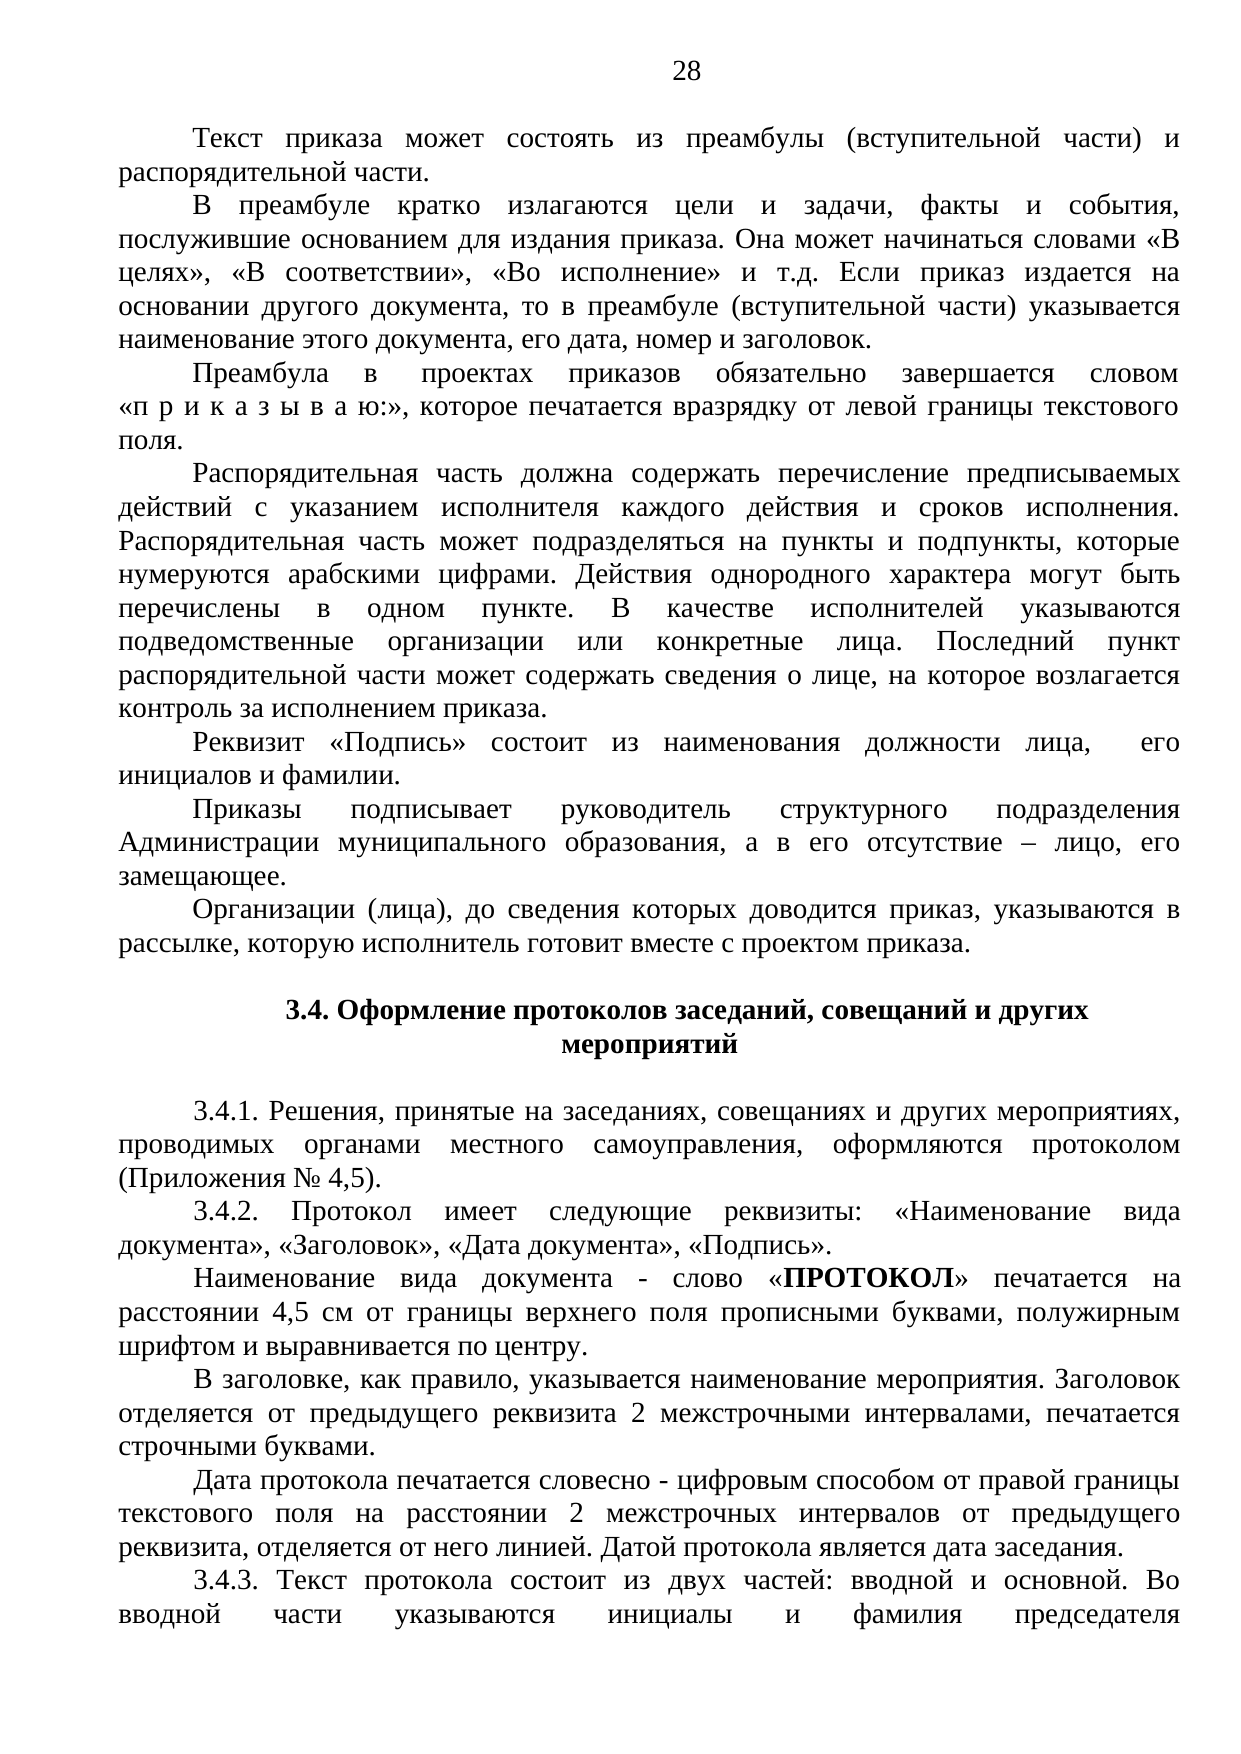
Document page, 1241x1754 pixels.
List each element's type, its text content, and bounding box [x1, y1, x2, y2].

text Реквизит «Подпись» состоит из наименования должности лица, его инициалов и фамилии. [118, 724, 1181, 791]
text 3.4.1. Решения, принятые на заседаниях, совещаниях и других мероприятиях, проводимых органами местного самоуправления, оформляются протоколом (Приложения № 4,5). [118, 1093, 1181, 1193]
text Дата протокола печатается словесно - цифровым способом от правой границы текстового поля на расстоянии 2 межстрочных интервалов от предыдущего реквизита, отделяется от него линией. Датой протокола является дата заседания. [118, 1462, 1181, 1562]
text Преамбула в проектах приказов обязательно завершается словом «п р и к а з ы в а ю:», которое печатается вразрядку от левой границы текстового поля. [118, 355, 1181, 456]
text 3.4. Оформление протоколов заседаний, совещаний и других мероприятий [118, 992, 1181, 1059]
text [118, 1562, 1181, 1629]
text Текст приказа может состоять из преамбулы (вступительной части) и распорядительной части. [118, 120, 1181, 187]
text Наименование вида документа - слово «ПРОТОКОЛ» печатается на расстоянии от границы верхнего поля прописными буквами, полужирным шрифтом и выравнивается по центру. [118, 1261, 1181, 1361]
text Организации (лица), до сведения которых доводится приказ, указываются в рассылке, которую исполнитель готовит вместе с проектом приказа. [118, 892, 1181, 959]
text Приказы подписывает руководитель структурного подразделения Администрации муниципального образования, а в его отсутствие – лицо, его замещающее. [118, 791, 1181, 892]
text Распорядительная часть должна содержать перечисление предписываемых действий с указанием исполнителя каждого действия и сроков исполнения. Распорядительная часть может подразделяться на пункты и подпункты, которые нумеруются арабскими цифрами. Действия однородного характера могут быть перечислены в одном пункте. В качестве исполнителей указываются подведомственные организации или конкретные лица. Последний пункт распорядительной части может содержать сведения о лице, на которое возлагается контроль за исполнением приказа. [118, 456, 1181, 724]
text В заголовке, как правило, указывается наименование мероприятия. Заголовок отделяется от предыдущего реквизита 2 межстрочными интервалами, печатается строчными буквами. [118, 1361, 1181, 1462]
text 3.4.2. Протокол имеет следующие реквизиты: «Наименование вида документа», «Заголовок», «Дата документа», «Подпись». [118, 1193, 1181, 1261]
text В преамбуле кратко излагаются цели и задачи, факты и события, послужившие основанием для издания приказа. Она может начинаться словами «В целях», «В соответствии», «Во исполнение» и т.д. Если приказ издается на основании другого документа, то в преамбуле (вступительной части) указывается наименование этого документа, его дата, номер и заголовок. [118, 187, 1181, 355]
